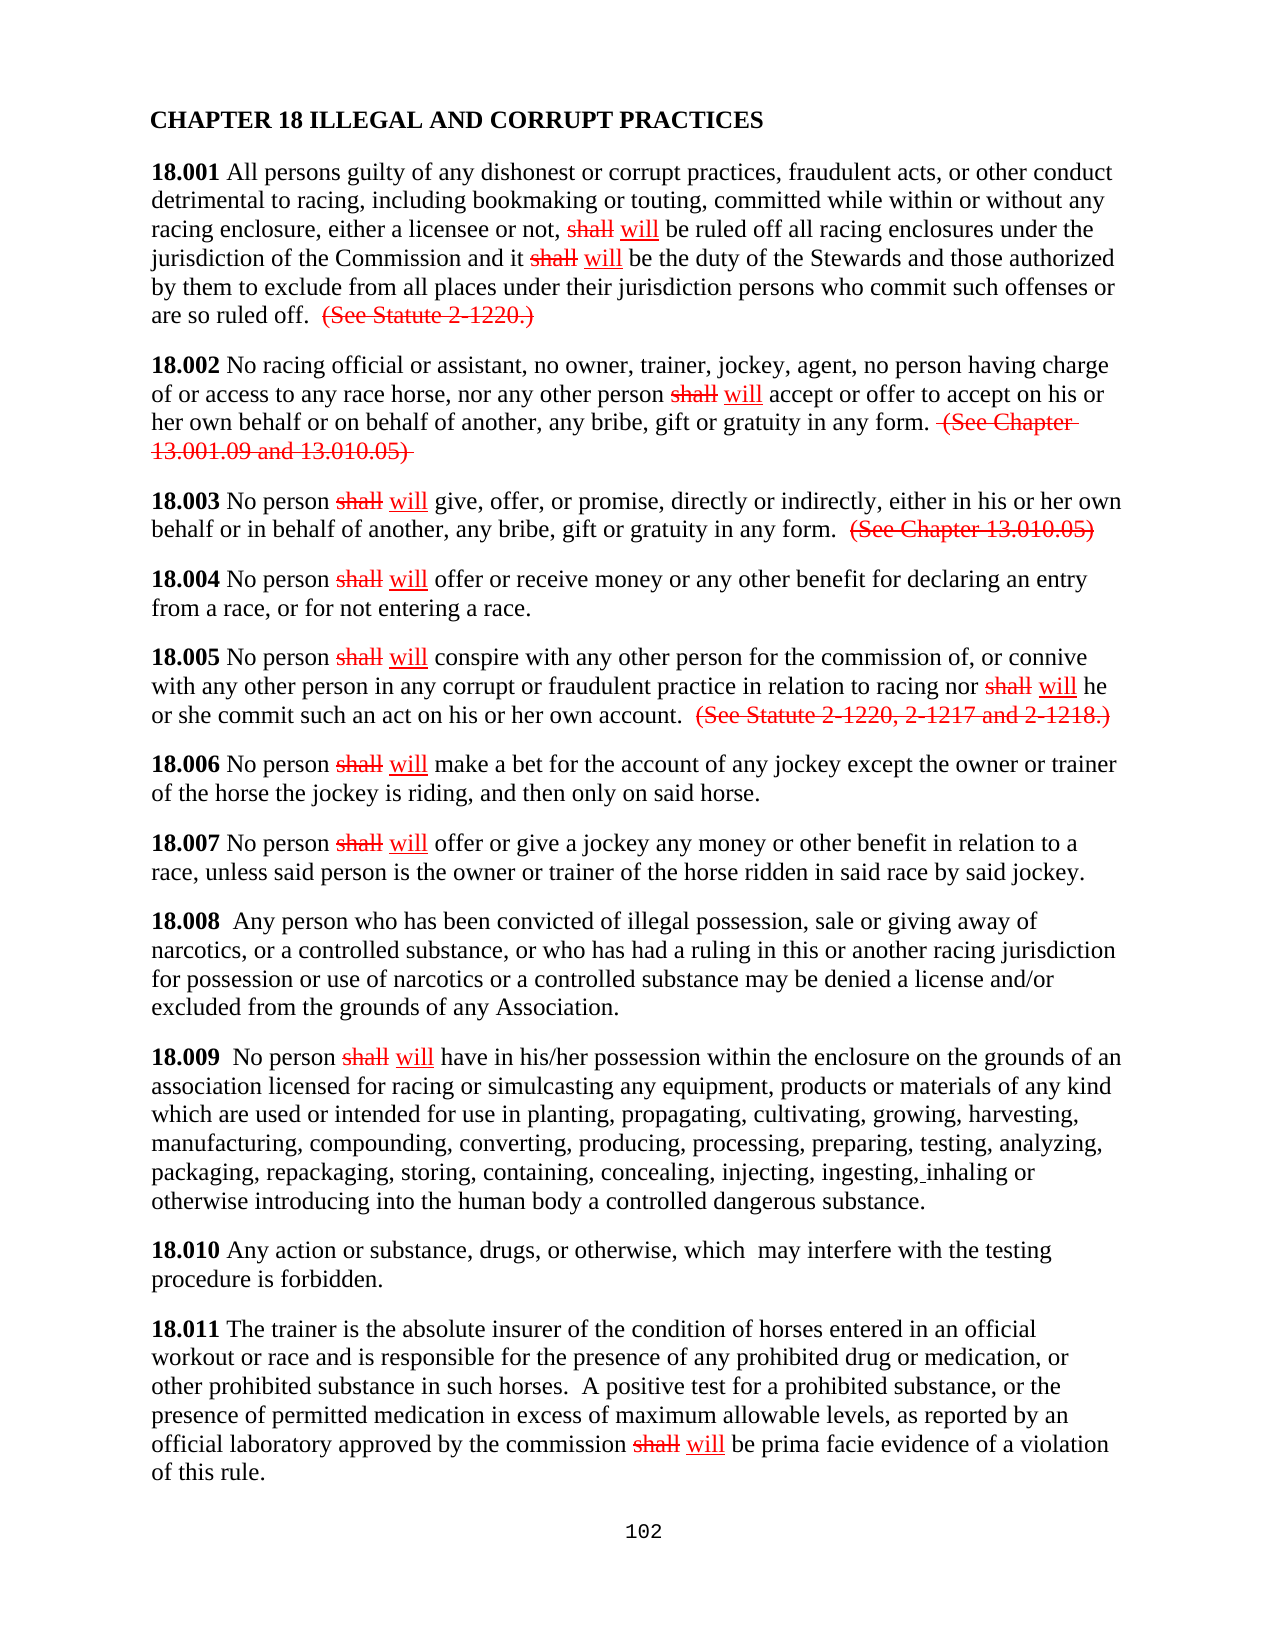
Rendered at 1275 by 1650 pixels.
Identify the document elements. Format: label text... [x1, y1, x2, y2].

text 18.006 No person shall will make a bet for the account of any jockey except the owner or trainer of the horse the jockey is riding, and then only on said horse. [151, 749, 1125, 807]
text 18.010 Any action or substance, drugs, or otherwise, which may interfere with the testing procedure is forbidden. [151, 1235, 1125, 1293]
text CHAPTER 18 ILLEGAL AND CORRUPT PRACTICES [149, 105, 1125, 134]
text 18.005 No person shall will conspire with any other person for the commission of, or connive with any other person in any corrupt or fraudulent practice in relation to racing nor shall will he or she commit such an act on his or her own account. (See Statute 2-1220, 2-1217 and 2-1218.) [151, 642, 1125, 729]
text 18.007 No person shall will offer or give a jockey any money or other benefit in relation to a race, unless said person is the owner or trainer of the horse ridden in said race by said jockey. [151, 828, 1125, 885]
text 18.001 All persons guilty of any dishonest or corrupt practices, fraudulent acts, or other conduct detrimental to racing, including bookmaking or touting, committed while within or without any racing enclosure, either a licensee or not, shall will be ruled off all racing enclosures under the jurisdiction of the Commission and it shall will be the duty of the Stewards and those authorized by them to exclude from all places under their jurisdiction persons who commit such offenses or are so ruled off. (See Statute 2-1220.) [151, 157, 1125, 329]
text 18.004 No person shall will offer or receive money or any other benefit for declaring an entry from a race, or for not entering a race. [151, 564, 1125, 622]
text 18.003 No person shall will give, offer, or promise, directly or indirectly, either in his or her own behalf or in behalf of another, any bribe, gift or gratuity in any form. (See Chapter 13.010.05) [151, 486, 1125, 543]
text 18.002 No racing official or assistant, no owner, trainer, jockey, agent, no person having charge of or access to any race horse, nor any other person shall will accept or offer to accept on his or her own behalf or on behalf of another, any bribe, gift or gratuity in any form. (See Chapter 13.001.09 and 13.010.05) [151, 350, 1125, 465]
text 18.011 The trainer is the absolute insurer of the condition of horses entered in an official workout or race and is responsible for the presence of any prohibited drug or medication, or other prohibited substance in such horses. A positive test for a prohibited substance, or the presence of permitted medication in excess of maximum allowable levels, as reported by an official laboratory approved by the commission shall will be prima facie evidence of a violation of this rule. [151, 1314, 1125, 1486]
text 18.008 Any person who has been convicted of illegal possession, sale or giving away of narcotics, or a controlled substance, or who has had a ruling in this or another racing jurisdiction for possession or use of narcotics or a controlled substance may be denied a license and/or excluded from the grounds of any Association. [151, 906, 1125, 1021]
text 18.009 No person shall will have in his/her possession within the enclosure on the grounds of an association licensed for racing or simulcasting any equipment, products or materials of any kind which are used or intended for use in planting, propagating, cultivating, growing, harvesting, manufacturing, compounding, converting, producing, processing, preparing, testing, analyzing, packaging, repackaging, storing, containing, concealing, injecting, ingesting, inhaling or otherwise introducing into the human body a controlled dangerous substance. [151, 1042, 1125, 1214]
